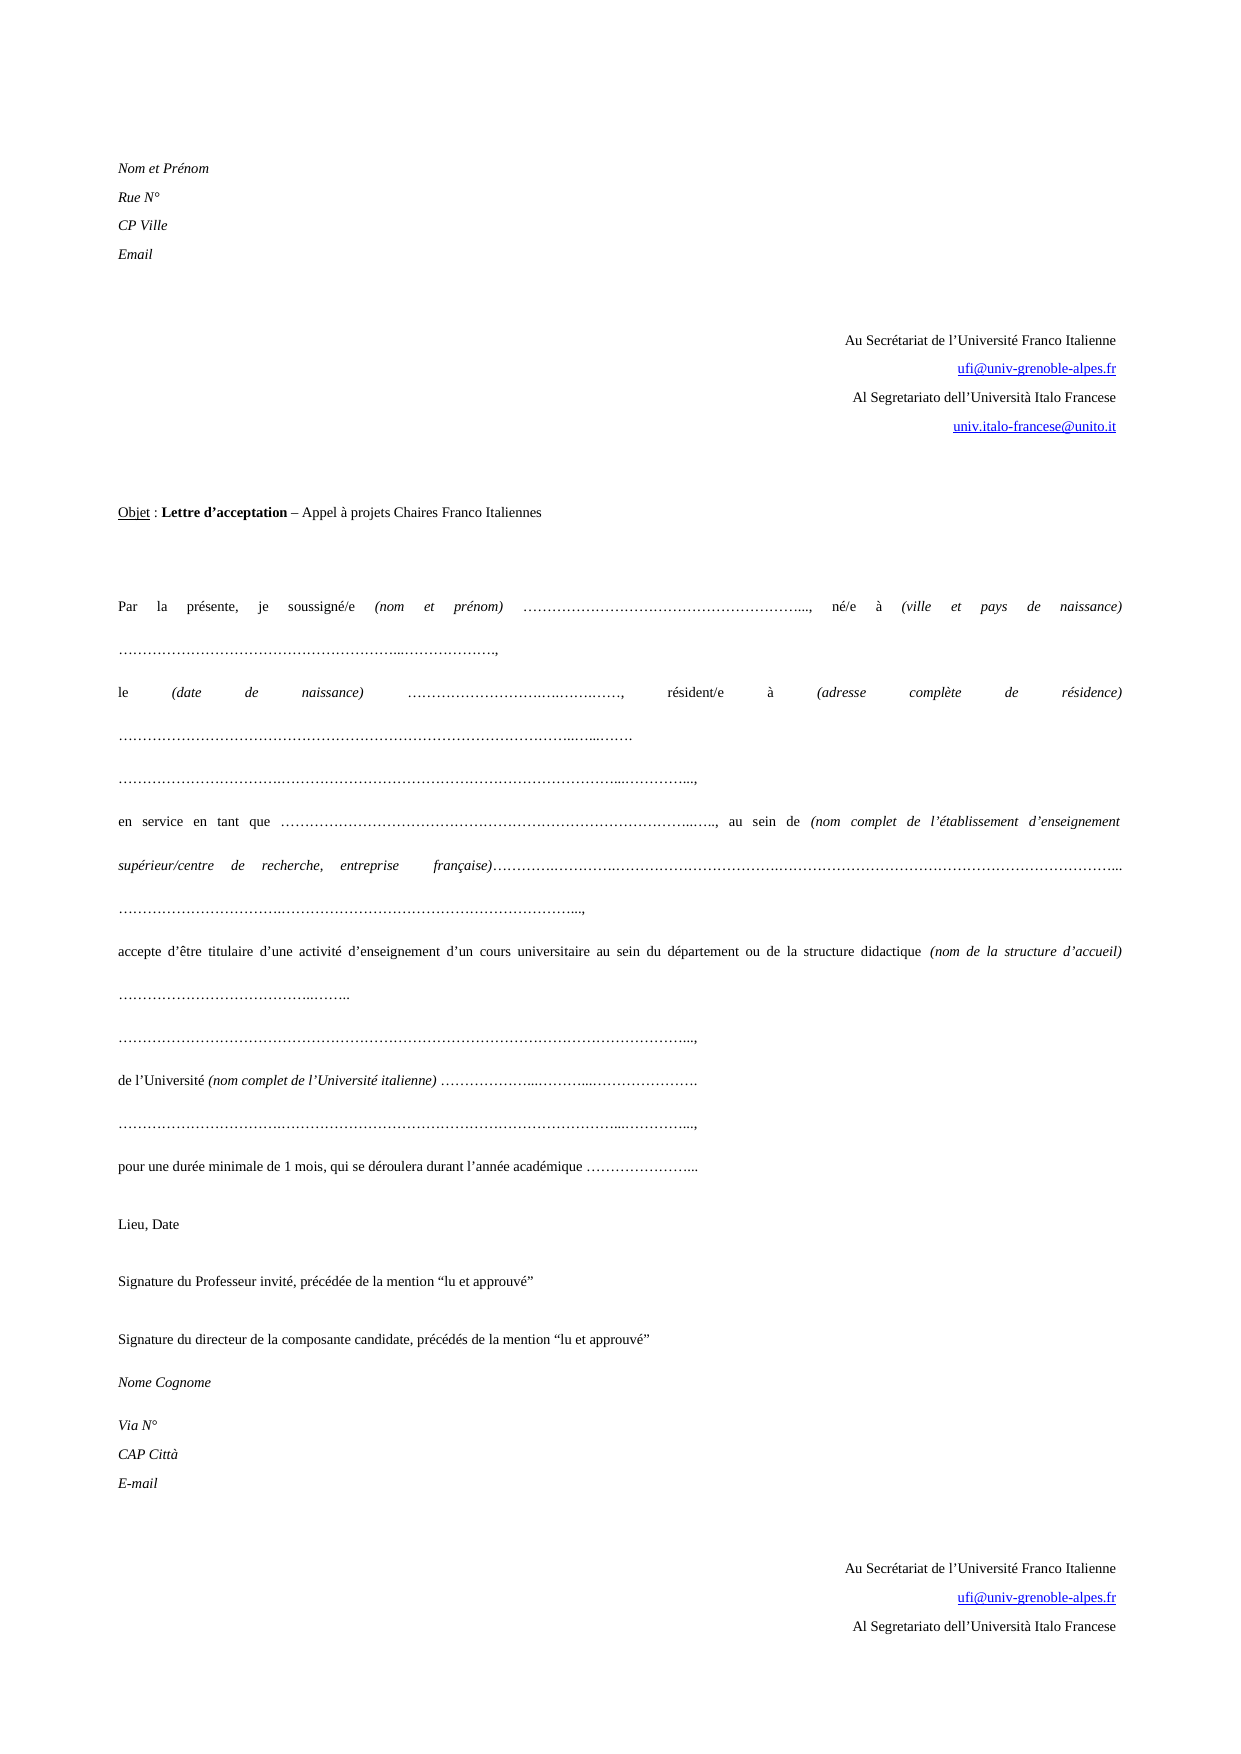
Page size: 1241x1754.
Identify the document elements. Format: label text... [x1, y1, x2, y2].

text …………………………….……………………………………………………………...…………..., [118, 758, 1122, 787]
text CAP Città [118, 1434, 1122, 1462]
text ufi@univ-grenoble-alpes.fr [118, 348, 1116, 377]
text pour une durée minimale de 1 mois, qui se déroulera durant l’année académique …………………... [118, 1146, 1122, 1175]
text E-mail [118, 1462, 1122, 1491]
text Al Segretariato dell’Università Italo Francese [118, 1606, 1116, 1634]
text ufi@univ-grenoble-alpes.fr [118, 1577, 1116, 1606]
text Nome Cognome [118, 1362, 1122, 1391]
text le (date de naissance) ……………………….….…….……, résident/e à (adresse complète de résidence) …………………………………………………………………………………..…...……. [118, 672, 1122, 744]
text Email [118, 234, 1122, 263]
text Al Segretariato dell’Università Italo Francese [118, 377, 1116, 406]
text Lieu, Date [118, 1204, 1122, 1232]
text univ.italo-francese@unito.it [118, 406, 1116, 434]
text Rue N° [118, 176, 1122, 205]
text accepte d’être titulaire d’une activité d’enseignement d’un cours universitaire au sein du département ou de la structure didactique (nom de la structure d’accueil) …………………………………..…….. [118, 931, 1122, 1002]
text Signature du directeur de la composante candidate, précédés de la mention “lu et approuvé” [118, 1319, 1122, 1347]
text Au Secrétariat de l’Université Franco Italienne [118, 1548, 1116, 1577]
text Nom et Prénom [118, 148, 1122, 176]
text ………………………………………………………………………………………………………..., [118, 1017, 1122, 1046]
text Signature du Professeur invité, précédée de la mention “lu et approuvé” [118, 1261, 1122, 1290]
text de l’Université (nom complet de l’Université italienne) ………………...………...…………………. [118, 1060, 1122, 1089]
text Objet : Lettre d’acceptation – Appel à projets Chaires Franco Italiennes [118, 492, 1122, 521]
text Par la présente, je soussigné/e (nom et prénom) …………………………………………………..., né/e à (ville et pays de naissance) …………………………………………………...………………., [118, 586, 1122, 657]
text Via N° [118, 1405, 1122, 1434]
text …………………………….……………………………………………………………...…………..., [118, 1103, 1122, 1132]
text Au Secrétariat de l’Université Franco Italienne [118, 319, 1116, 348]
text en service en tant que …………………………………………………………………………..….., au sein de (nom complet de l’établissement d’enseignement supérieur/centre de recherche, entreprise française)………….………….…………………………….……………………………………………………………...…………………………….……………………………………………………..., [118, 801, 1122, 916]
text CP Ville [118, 205, 1122, 234]
